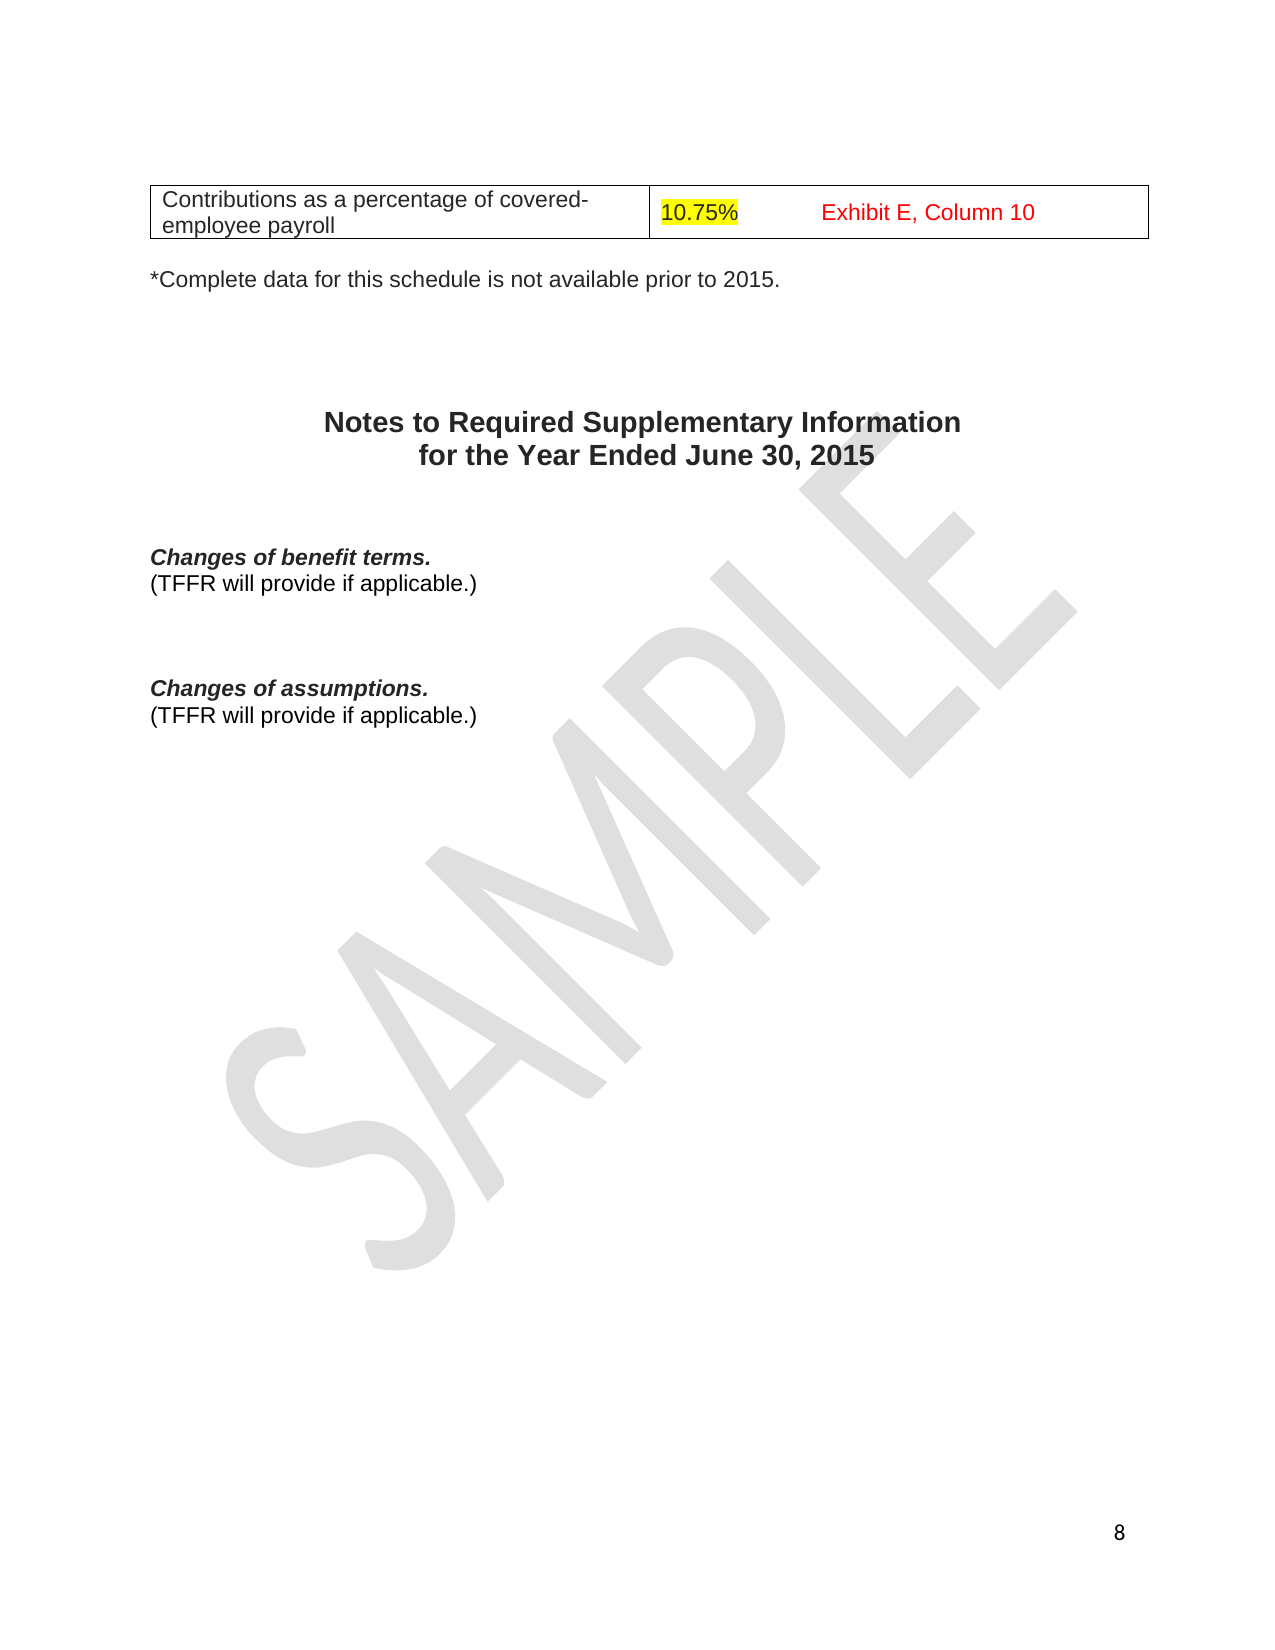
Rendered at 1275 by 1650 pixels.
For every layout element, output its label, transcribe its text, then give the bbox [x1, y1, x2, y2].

text for the Year Ended June 30, 2015 [160, 438, 1125, 472]
text Changes of benefit terms. [150, 543, 1125, 570]
text Changes of assumptions. [150, 675, 1125, 702]
text (TFFR will provide if applicable.) [150, 702, 1125, 728]
table_cell 10.75% Exhibit E, Column 10 [650, 186, 1148, 238]
text *Complete data for this schedule is not available prior to 2015. [150, 266, 1125, 292]
text Notes to Required Supplementary Information [160, 404, 1125, 438]
table_cell Contributions as a percentage of covered-employee payroll [151, 186, 649, 238]
text (TFFR will provide if applicable.) [150, 570, 1125, 596]
